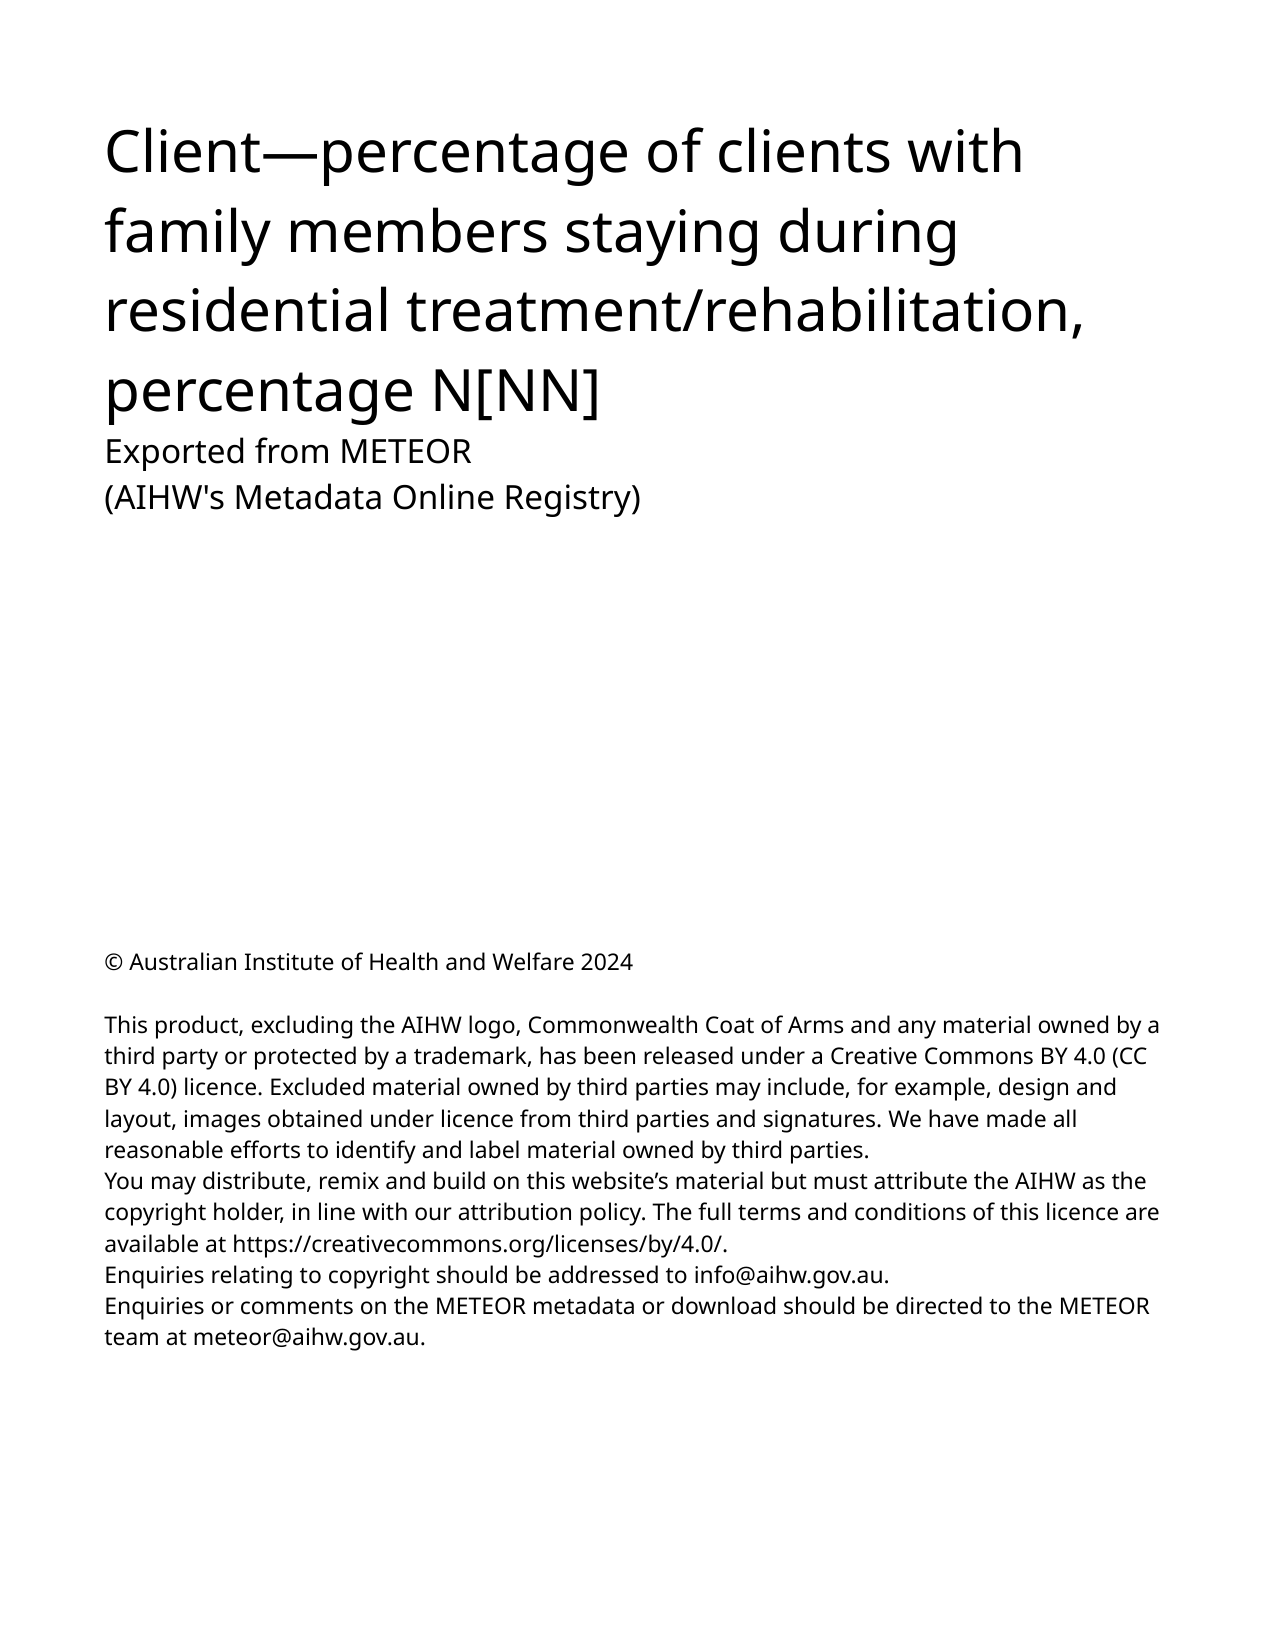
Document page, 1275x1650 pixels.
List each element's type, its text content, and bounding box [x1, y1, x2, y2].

text You may distribute, remix and build on this website’s material but must attribute the AIHW as the copyright holder, in line with our attribution policy. The full terms and conditions of this licence are available at https://creativecommons.org/licenses/by/4.0/. [104, 1165, 1171, 1259]
text This product, excluding the AIHW logo, Commonwealth Coat of Arms and any material owned by a third party or protected by a trademark, has been released under a Creative Commons BY 4.0 (CC BY 4.0) licence. Excluded material owned by third parties may include, for example, design and layout, images obtained under licence from third parties and signatures. We have made all reasonable efforts to identify and label material owned by third parties. [104, 1009, 1171, 1165]
subtitle (AIHW's Metadata Online Registry) [104, 474, 1171, 519]
text © Australian Institute of Health and Welfare 2024 [104, 946, 1171, 977]
text Enquiries or comments on the METEOR metadata or download should be directed to the METEOR team at meteor@aihw.gov.au. [104, 1290, 1171, 1352]
subtitle Exported from METEOR [104, 428, 1171, 474]
text Enquiries relating to copyright should be addressed to info@aihw.gov.au. [104, 1259, 1171, 1290]
title Client—percentage of clients with family members staying during residential treatment/rehabilitation, percentage N[NN] [104, 110, 1171, 428]
